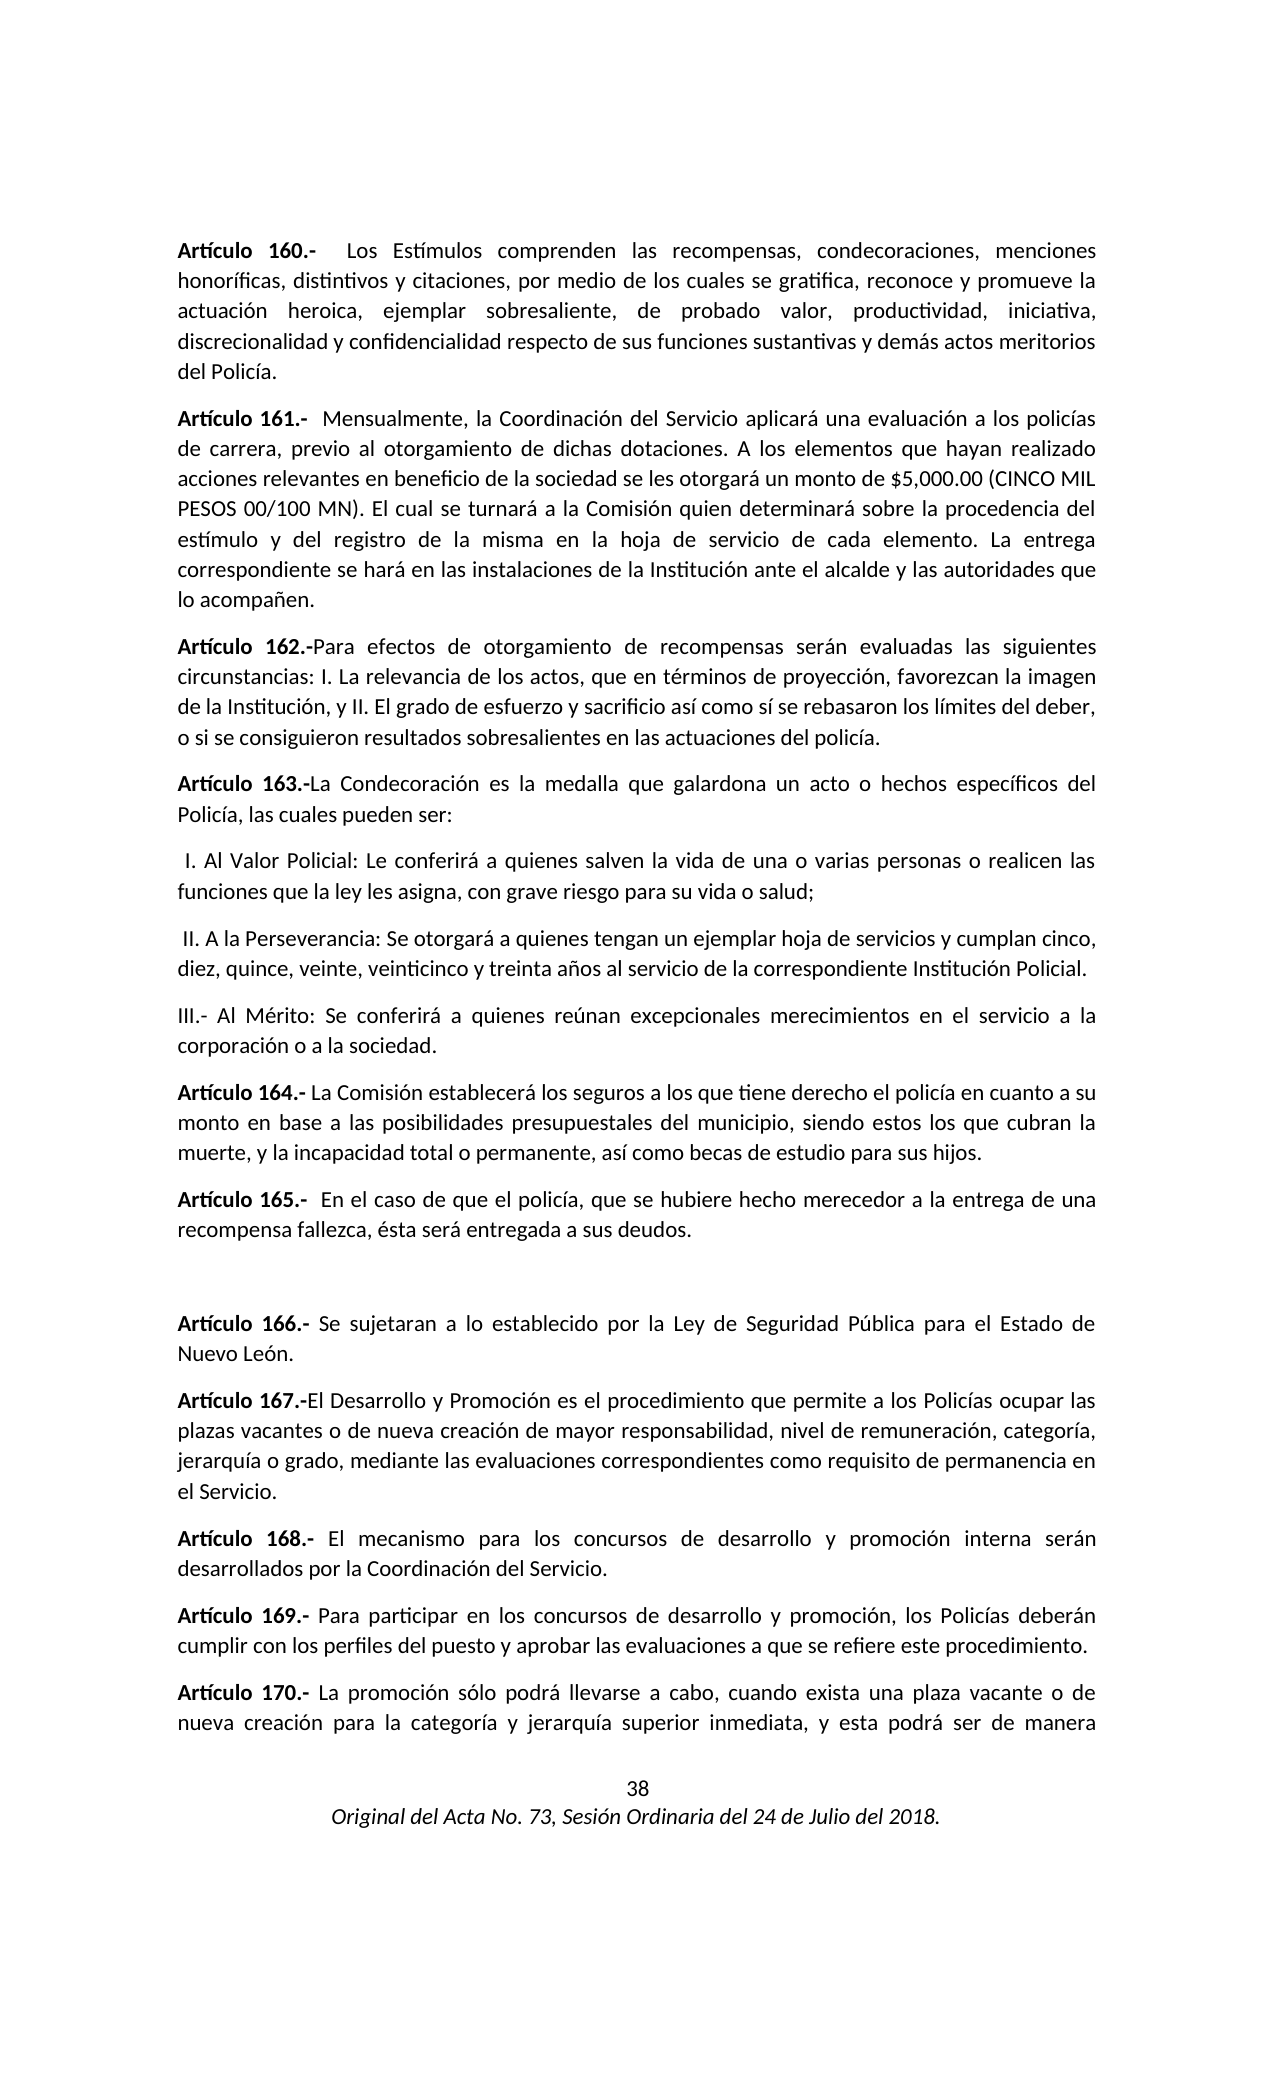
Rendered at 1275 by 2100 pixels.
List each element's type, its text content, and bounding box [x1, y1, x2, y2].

text Artículo 168.- El mecanismo para los concursos de desarrollo y promoción interna serán desarrollados por la Coordinación del Servicio. [177, 1524, 1098, 1582]
text II. A la Perseverancia: Se otorgará a quienes tengan un ejemplar hoja de servicios y cumplan cinco, diez, quince, veinte, veinticinco y treinta años al servicio de la correspondiente Institución Policial. [177, 924, 1098, 982]
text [177, 1678, 1098, 1736]
text Artículo 169.- Para participar en los concursos de desarrollo y promoción, los Policías deberán cumplir con los perfiles del puesto y aprobar las evaluaciones a que se refiere este procedimiento. [177, 1601, 1098, 1659]
text Artículo 164.- La Comisión establecerá los seguros a los que tiene derecho el policía en cuanto a su monto en base a las posibilidades presupuestales del municipio, siendo estos los que cubran la muerte, y la incapacidad total o permanente, así como becas de estudio para sus hijos. [177, 1078, 1098, 1166]
text I. Al Valor Policial: Le conferirá a quienes salven la vida de una o varias personas o realicen las funciones que la ley les asigna, con grave riesgo para su vida o salud; [177, 847, 1098, 905]
text Artículo 160.- Los Estímulos comprenden las recompensas, condecoraciones, menciones honoríficas, distintivos y citaciones, por medio de los cuales se gratifica, reconoce y promueve la actuación heroica, ejemplar sobresaliente, de probado valor, productividad, iniciativa, discrecionalidad y confidencialidad respecto de sus funciones sustantivas y demás actos meritorios del Policía. [177, 236, 1098, 385]
text III.- Al Mérito: Se conferirá a quienes reúnan excepcionales merecimientos en el servicio a la corporación o a la sociedad. [177, 1001, 1098, 1059]
text Artículo 161.- Mensualmente, la Coordinación del Servicio aplicará una evaluación a los policías de carrera, previo al otorgamiento de dichas dotaciones. A los elementos que hayan realizado acciones relevantes en beneficio de la sociedad se les otorgará un monto de $5,000.00 (CINCO MIL PESOS 00/100 MN). El cual se turnará a la Comisión quien determinará sobre la procedencia del estímulo y del registro de la misma en la hoja de servicio de cada elemento. La entrega correspondiente se hará en las instalaciones de la Institución ante el alcalde y las autoridades que lo acompañen. [177, 404, 1098, 613]
text Artículo 163.-La Condecoración es la medalla que galardona un acto o hechos específicos del Policía, las cuales pueden ser: [177, 769, 1098, 828]
text Artículo 162.-Para efectos de otorgamiento de recompensas serán evaluadas las siguientes circunstancias: I. La relevancia de los actos, que en términos de proyección, favorezcan la imagen de la Institución, y II. El grado de esfuerzo y sacrificio así como sí se rebasaron los límites del deber, o si se consiguieron resultados sobresalientes en las actuaciones del policía. [177, 632, 1098, 751]
text Artículo 167.-El Desarrollo y Promoción es el procedimiento que permite a los Policías ocupar las plazas vacantes o de nueva creación de mayor responsabilidad, nivel de remuneración, categoría, jerarquía o grado, mediante las evaluaciones correspondientes como requisito de permanencia en el Servicio. [177, 1386, 1098, 1505]
text Artículo 166.- Se sujetaran a lo establecido por la Ley de Seguridad Pública para el Estado de Nuevo León. [177, 1309, 1098, 1367]
text Artículo 165.- En el caso de que el policía, que se hubiere hecho merecedor a la entrega de una recompensa fallezca, ésta será entregada a sus deudos. [177, 1185, 1098, 1243]
